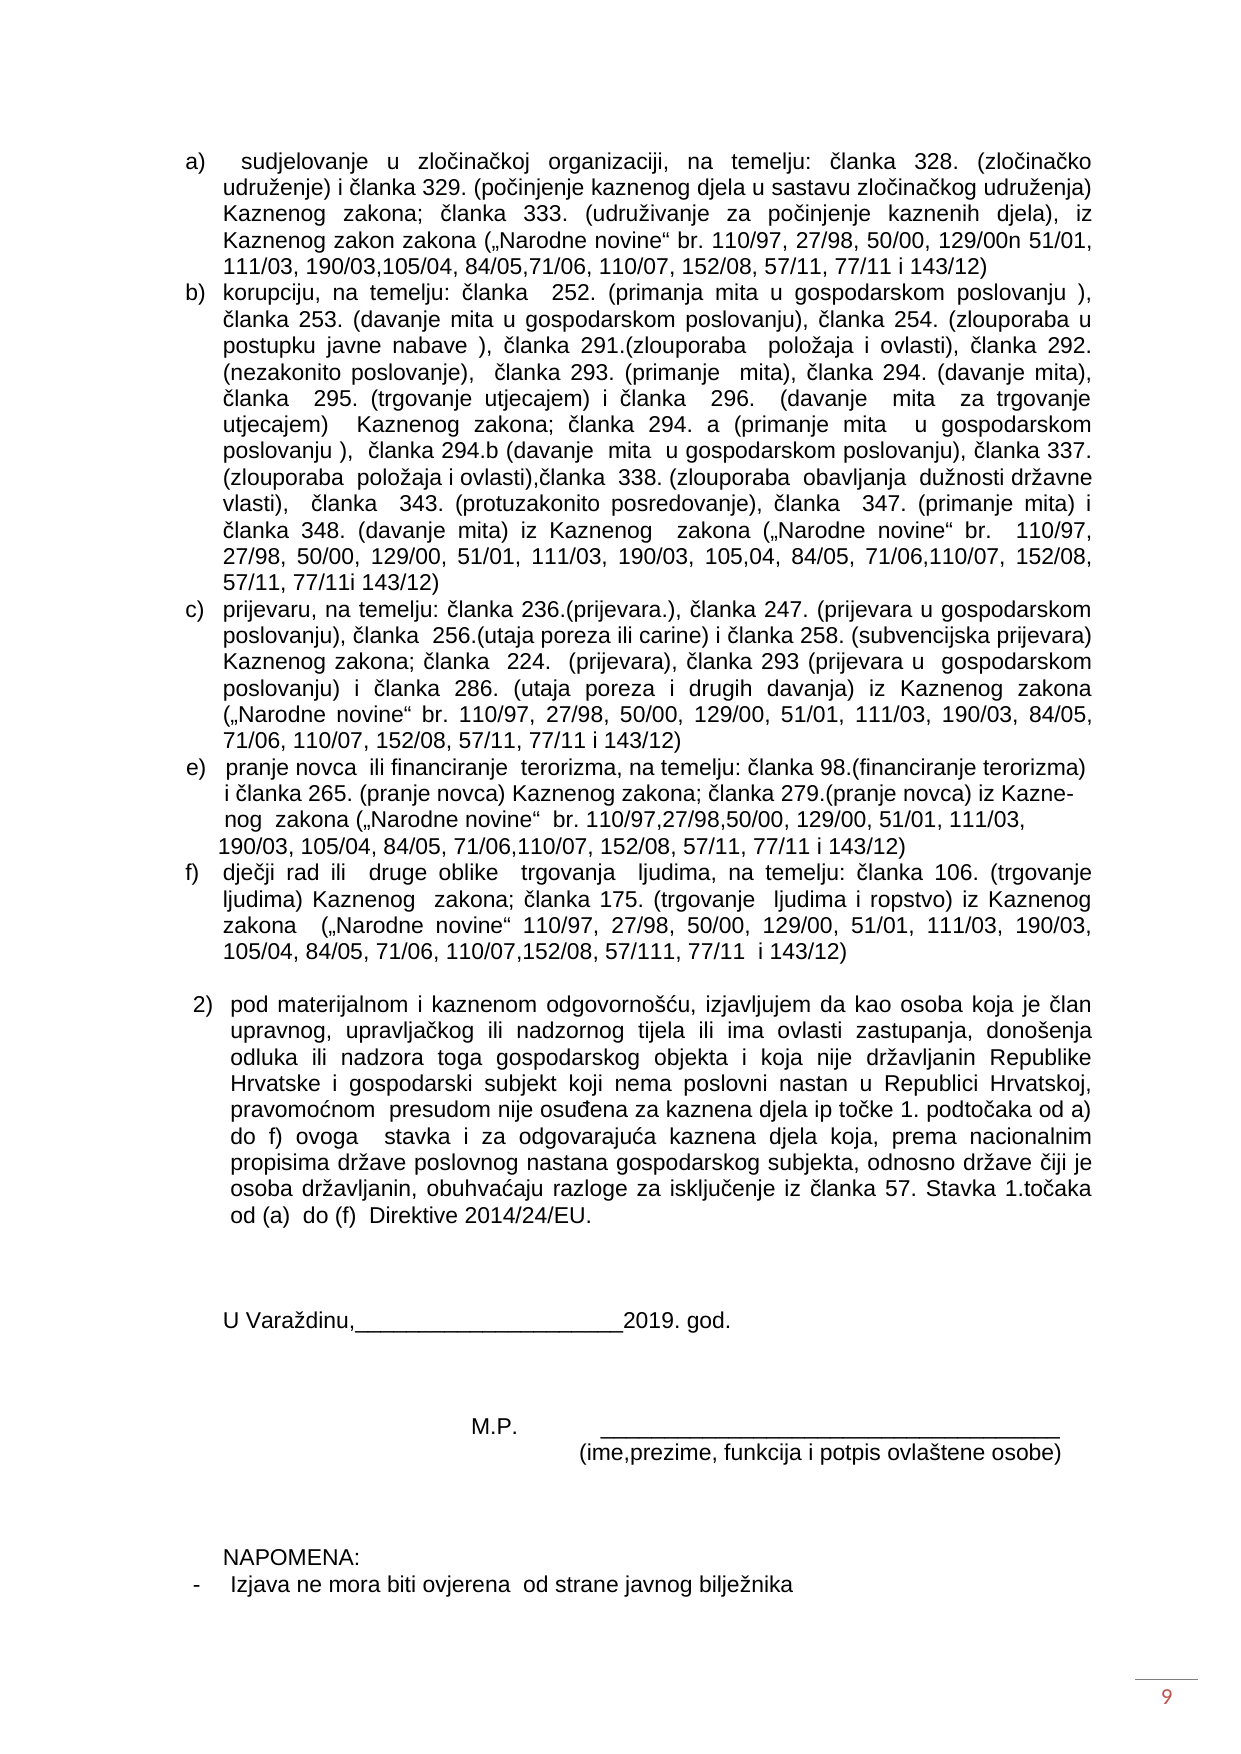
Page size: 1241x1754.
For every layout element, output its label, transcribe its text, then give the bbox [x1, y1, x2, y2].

text (ime,prezime, funkcija i potpis ovlaštene osobe) [223, 1439, 1093, 1465]
list korupciju, na temelju: članka 252. (primanja mita u gospodarskom poslovanju ), članka 253. (davanje mita u gospodarskom poslovanju), članka 254. (zlouporaba u postupku javne nabave ), članka 291.(zlouporaba položaja i ovlasti), članka 292. (nezakonito poslovanje), članka 293. (primanje mita), članka 294. (davanje mita), članka 295. (trgovanje utjecajem) i članka 296. (davanje mita za trgovanje utjecajem) Kaznenog zakona; članka 294. a (primanje mita u gospodarskom poslovanju ), članka 294.b (davanje mita u gospodarskom poslovanju), članka 337. (zlouporaba položaja i ovlasti),članka 338. (zlouporaba obavljanja dužnosti državne vlasti), članka 343. (protuzakonito posredovanje), članka 347. (primanje mita) i članka 348. (davanje mita) iz Kaznenog zakona („Narodne novine“ br. 110/97, 27/98, 50/00, 129/00, 51/01, 111/03, 190/03, 105,04, 84/05, 71/06,110/07, 152/08, 57/11, 77/11i 143/12) [185, 279, 1093, 596]
text U Varaždinu,_____________________2019. god. [223, 1307, 1093, 1333]
list sudjelovanje u zločinačkoj organizaciji, na temelju: članka 328. (zločinačko udruženje) i članka 329. (počinjenje kaznenog djela u sastavu zločinačkog udruženja) Kaznenog zakona; članka 333. (udruživanje za počinjenje kaznenih djela), iz Kaznenog zakon zakona („Narodne novine“ br. 110/97, 27/98, 50/00, 129/00n 51/01, 111/03, 190/03,105/04, 84/05,71/06, 110/07, 152/08, 57/11, 77/11 i 143/12) [185, 148, 1093, 279]
text M.P. ____________________________________ [223, 1413, 1093, 1439]
list Izjava ne mora biti ovjerena od strane javnog bilježnika [193, 1571, 1093, 1597]
text nog zakona („Narodne novine“ br. 110/97,27/98,50/00, 129/00, 51/01, 111/03, [148, 806, 1093, 833]
text NAPOMENA: [223, 1544, 1093, 1571]
text e) pranje novca ili financiranje terorizma, na temelju: članka 98.(financiranje terorizma) [148, 754, 1093, 780]
text i članka 265. (pranje novca) Kaznenog zakona; članka 279.(pranje novca) iz Kazne- [148, 780, 1093, 806]
list dječji rad ili druge oblike trgovanja ljudima, na temelju: članka 106. (trgovanje ljudima) Kaznenog zakona; članka 175. (trgovanje ljudima i ropstvo) iz Kaznenog zakona („Narodne novine“ 110/97, 27/98, 50/00, 129/00, 51/01, 111/03, 190/03, 105/04, 84/05, 71/06, 110/07,152/08, 57/111, 77/11 i 143/12) [185, 859, 1093, 964]
list prijevaru, na temelju: članka 236.(prijevara.), članka 247. (prijevara u gospodarskom poslovanju), članka 256.(utaja poreza ili carine) i članka 258. (subvencijska prijevara) Kaznenog zakona; članka 224. (prijevara), članka 293 (prijevara u gospodarskom poslovanju) i članka 286. (utaja poreza i drugih davanja) iz Kaznenog zakona („Narodne novine“ br. 110/97, 27/98, 50/00, 129/00, 51/01, 111/03, 190/03, 84/05, 71/06, 110/07, 152/08, 57/11, 77/11 i 143/12) [185, 596, 1093, 754]
list pod materijalnom i kaznenom odgovornošću, izjavljujem da kao osoba koja je član upravnog, upravljačkog ili nadzornog tijela ili ima ovlasti zastupanja, donošenja odluka ili nadzora toga gospodarskog objekta i koja nije državljanin Republike Hrvatske i gospodarski subjekt koji nema poslovni nastan u Republici Hrvatskoj, pravomoćnom presudom nije osuđena za kaznena djela ip točke 1. podtočaka od a) do f) ovoga stavka i za odgovarajuća kaznena djela koja, prema nacionalnim propisima države poslovnog nastana gospodarskog subjekta, odnosno države čiji je osoba državljanin, obuhvaćaju razloge za isključenje iz članka 57. Stavka 1.točaka od (a) do (f) Direktive 2014/24/EU. [193, 991, 1093, 1228]
text 190/03, 105/04, 84/05, 71/06,110/07, 152/08, 57/11, 77/11 i 143/12) [148, 833, 1093, 859]
